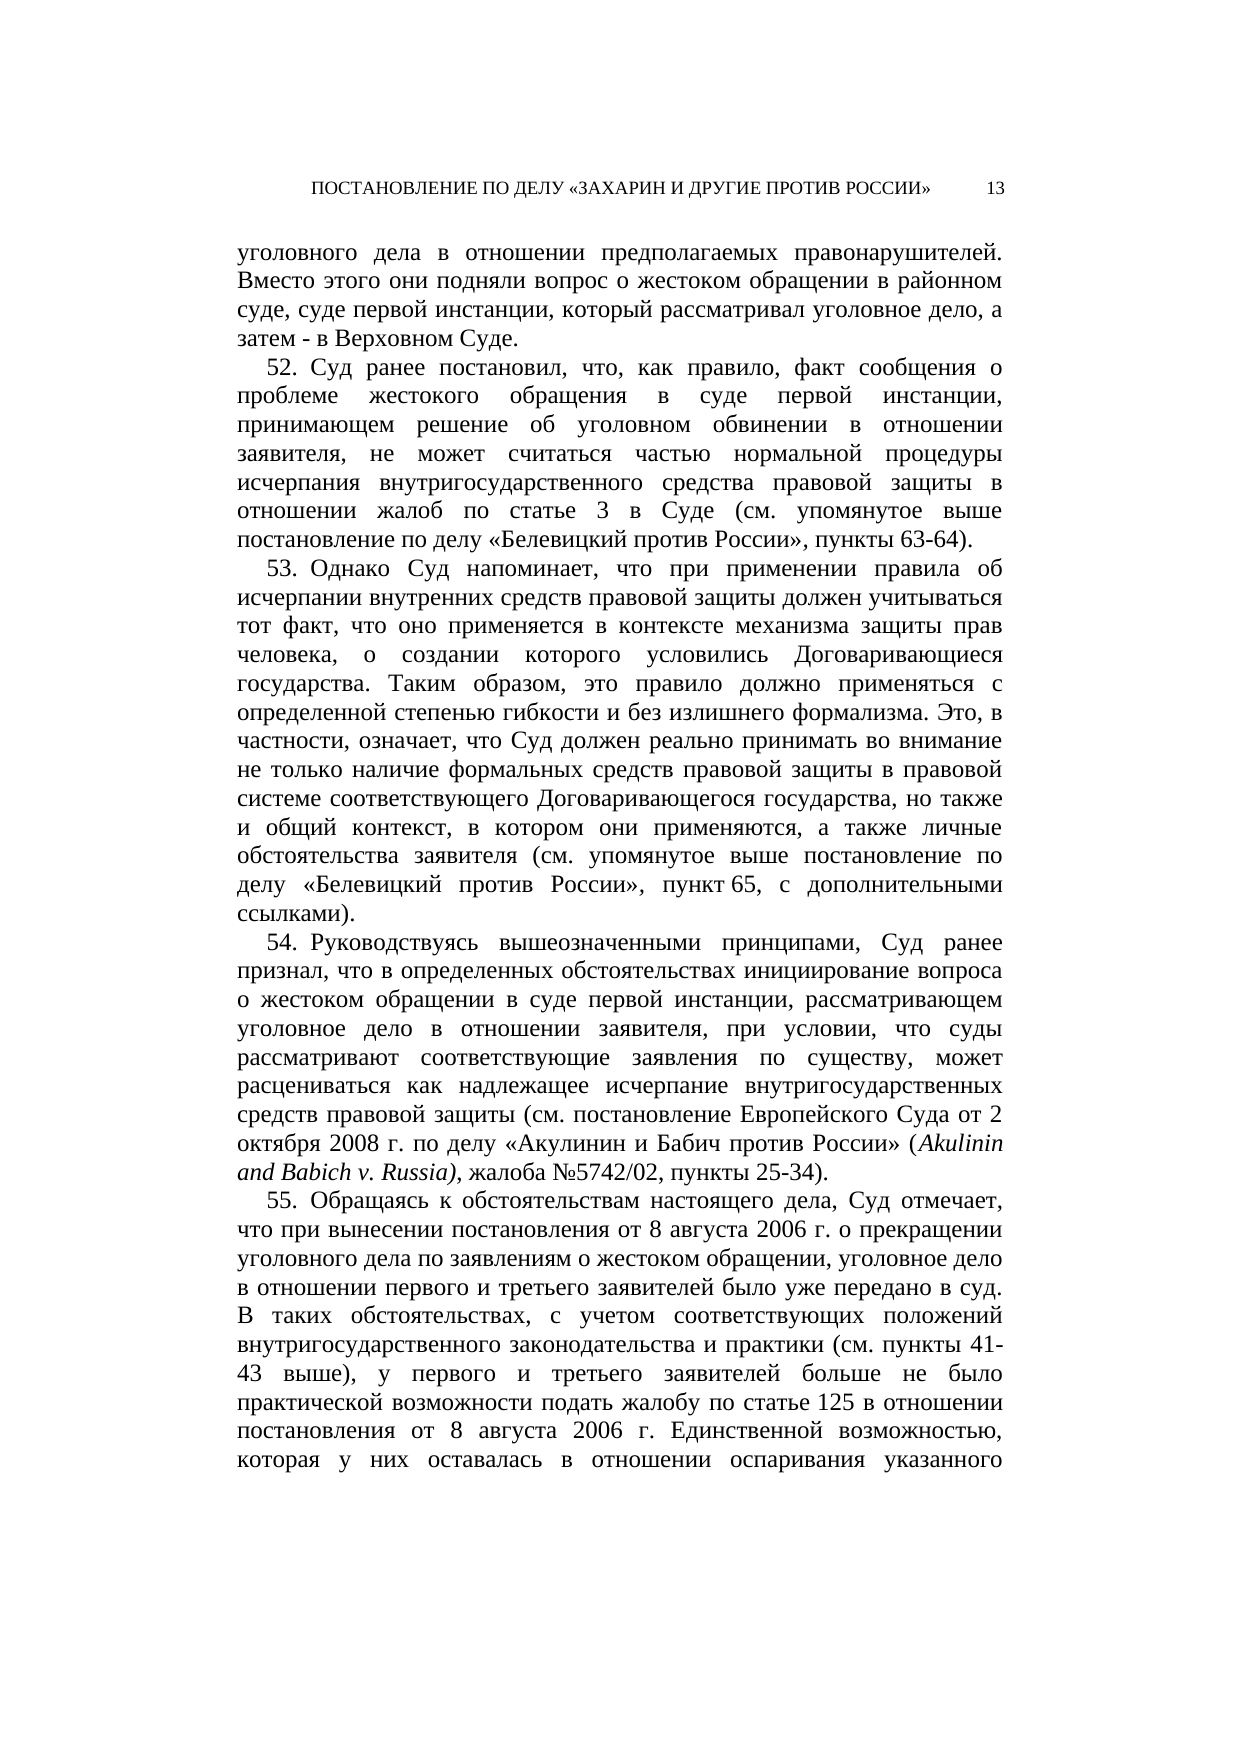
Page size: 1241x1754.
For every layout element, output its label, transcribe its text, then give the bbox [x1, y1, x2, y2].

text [237, 237, 1003, 352]
text 53. Однако Суд напоминает, что при применении правила об исчерпании внутренних средств правовой защиты должен учитываться тот факт, что оно применяется в контексте механизма защиты прав человека, о создании которого условились Договаривающиеся государства. Таким образом, это правило должно применяться с определенной степенью гибкости и без излишнего формализма. Это, в частности, означает, что Суд должен реально принимать во внимание не только наличие формальных средств правовой защиты в правовой системе соответствующего Договаривающегося государства, но также и общий контекст, в котором они применяются, а также личные обстоятельства заявителя (см. упомянутое выше постановление по делу «Белевицкий против России», пункт 65, с дополнительными ссылками). [237, 553, 1003, 927]
text 54. Руководствуясь вышеозначенными принципами, Суд ранее признал, что в определенных обстоятельствах инициирование вопроса о жестоком обращении в суде первой инстанции, рассматривающем уголовное дело в отношении заявителя, при условии, что суды рассматривают соответствующие заявления по существу, может расцениваться как надлежащее исчерпание внутригосударственных средств правовой защиты (см. постановление Европейского Суда от 2 октября 2008 г. по делу «Акулинин и Бабич против России» (Akulinin and Babich v. Russia), жалоба №5742/02, пункты 25-34). [237, 927, 1003, 1186]
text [237, 1186, 1003, 1473]
text 52. Суд ранее постановил, что, как правило, факт сообщения о проблеме жестокого обращения в суде первой инстанции, принимающем решение об уголовном обвинении в отношении заявителя, не может считаться частью нормальной процедуры исчерпания внутригосударственного средства правовой защиты в отношении жалоб по статье 3 в Суде (см. упомянутое выше постановление по делу «Белевицкий против России», пункты 63-64). [237, 352, 1003, 553]
